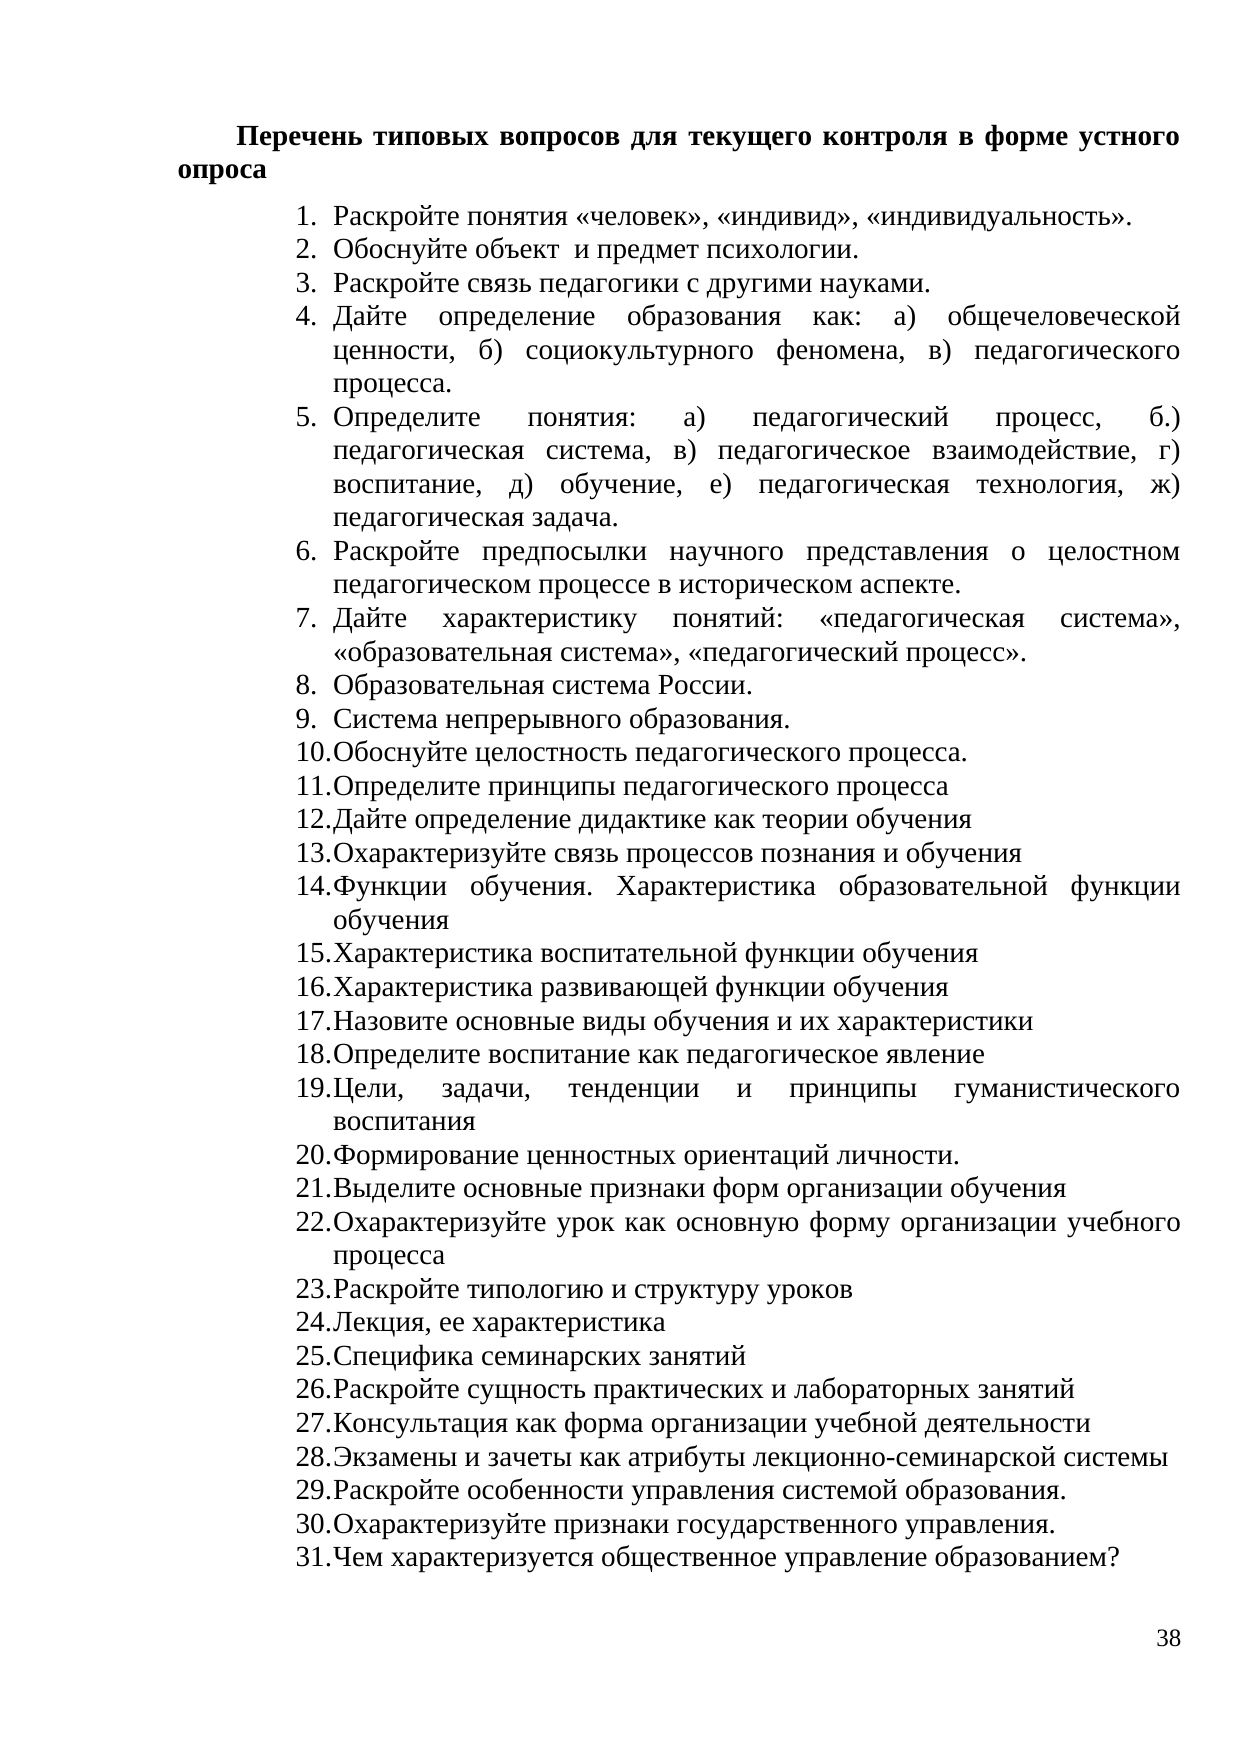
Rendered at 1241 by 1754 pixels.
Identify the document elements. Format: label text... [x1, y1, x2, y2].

list Обоснуйте объект и предмет психологии. [295, 231, 1181, 265]
list Консультация как форма организации учебной деятельности [295, 1405, 1181, 1439]
list Раскройте предпосылки научного представления о целостном педагогическом процессе в историческом аспекте. [295, 533, 1181, 600]
list Система непрерывного образования. [295, 701, 1181, 734]
list Формирование ценностных ориентаций личности. [295, 1137, 1181, 1170]
list Определите принципы педагогического процесса [295, 768, 1181, 801]
list Функции обучения. Характеристика образовательной функции обучения [295, 868, 1181, 936]
list Перечень типовых вопросов для текущего контроля в форме устного опроса [177, 118, 1181, 185]
list Образовательная система России. [295, 667, 1181, 701]
list Выделите основные признаки форм организации обучения [295, 1170, 1181, 1204]
list Обоснуйте целостность педагогического процесса. [295, 734, 1181, 768]
list Раскройте связь педагогики с другими науками. [295, 265, 1181, 298]
list Раскройте особенности управления системой образования. [295, 1472, 1181, 1506]
list Назовите основные виды обучения и их характеристики [295, 1003, 1181, 1036]
list Дайте характеристику понятий: «педагогическая система», «образовательная система», «педагогический процесс». [295, 600, 1181, 667]
list Раскройте сущность практических и лабораторных занятий [295, 1372, 1181, 1405]
list Дайте определение образования как: а) общечеловеческой ценности, б) социокультурного феномена, в) педагогического процесса. [295, 298, 1181, 399]
list Раскройте типологию и структуру уроков [295, 1271, 1181, 1304]
list Экзамены и зачеты как атрибуты лекционно-семинарской системы [295, 1439, 1181, 1472]
list Определите воспитание как педагогическое явление [295, 1036, 1181, 1070]
list Характеристика воспитательной функции обучения [295, 936, 1181, 969]
list Охарактеризуйте связь процессов познания и обучения [295, 835, 1181, 868]
list Цели, задачи, тенденции и принципы гуманистического воспитания [295, 1070, 1181, 1137]
list Лекция, ее характеристика [295, 1304, 1181, 1338]
list Характеристика развивающей функции обучения [295, 969, 1181, 1003]
list Охарактеризуйте урок как основную форму организации учебного процесса [295, 1204, 1181, 1271]
list Раскройте понятия «человек», «индивид», «индивидуальность». [295, 198, 1181, 231]
list Специфика семинарских занятий [295, 1338, 1181, 1372]
list Охарактеризуйте признаки государственного управления. [295, 1506, 1181, 1539]
list Определите понятия: а) педагогический процесс, б.) педагогическая система, в) педагогическое взаимодействие, г) воспитание, д) обучение, е) педагогическая технология, ж) педагогическая задача. [295, 399, 1181, 533]
list Чем характеризуется общественное управление образованием? [295, 1539, 1181, 1573]
list Дайте определение дидактике как теории обучения [295, 801, 1181, 835]
